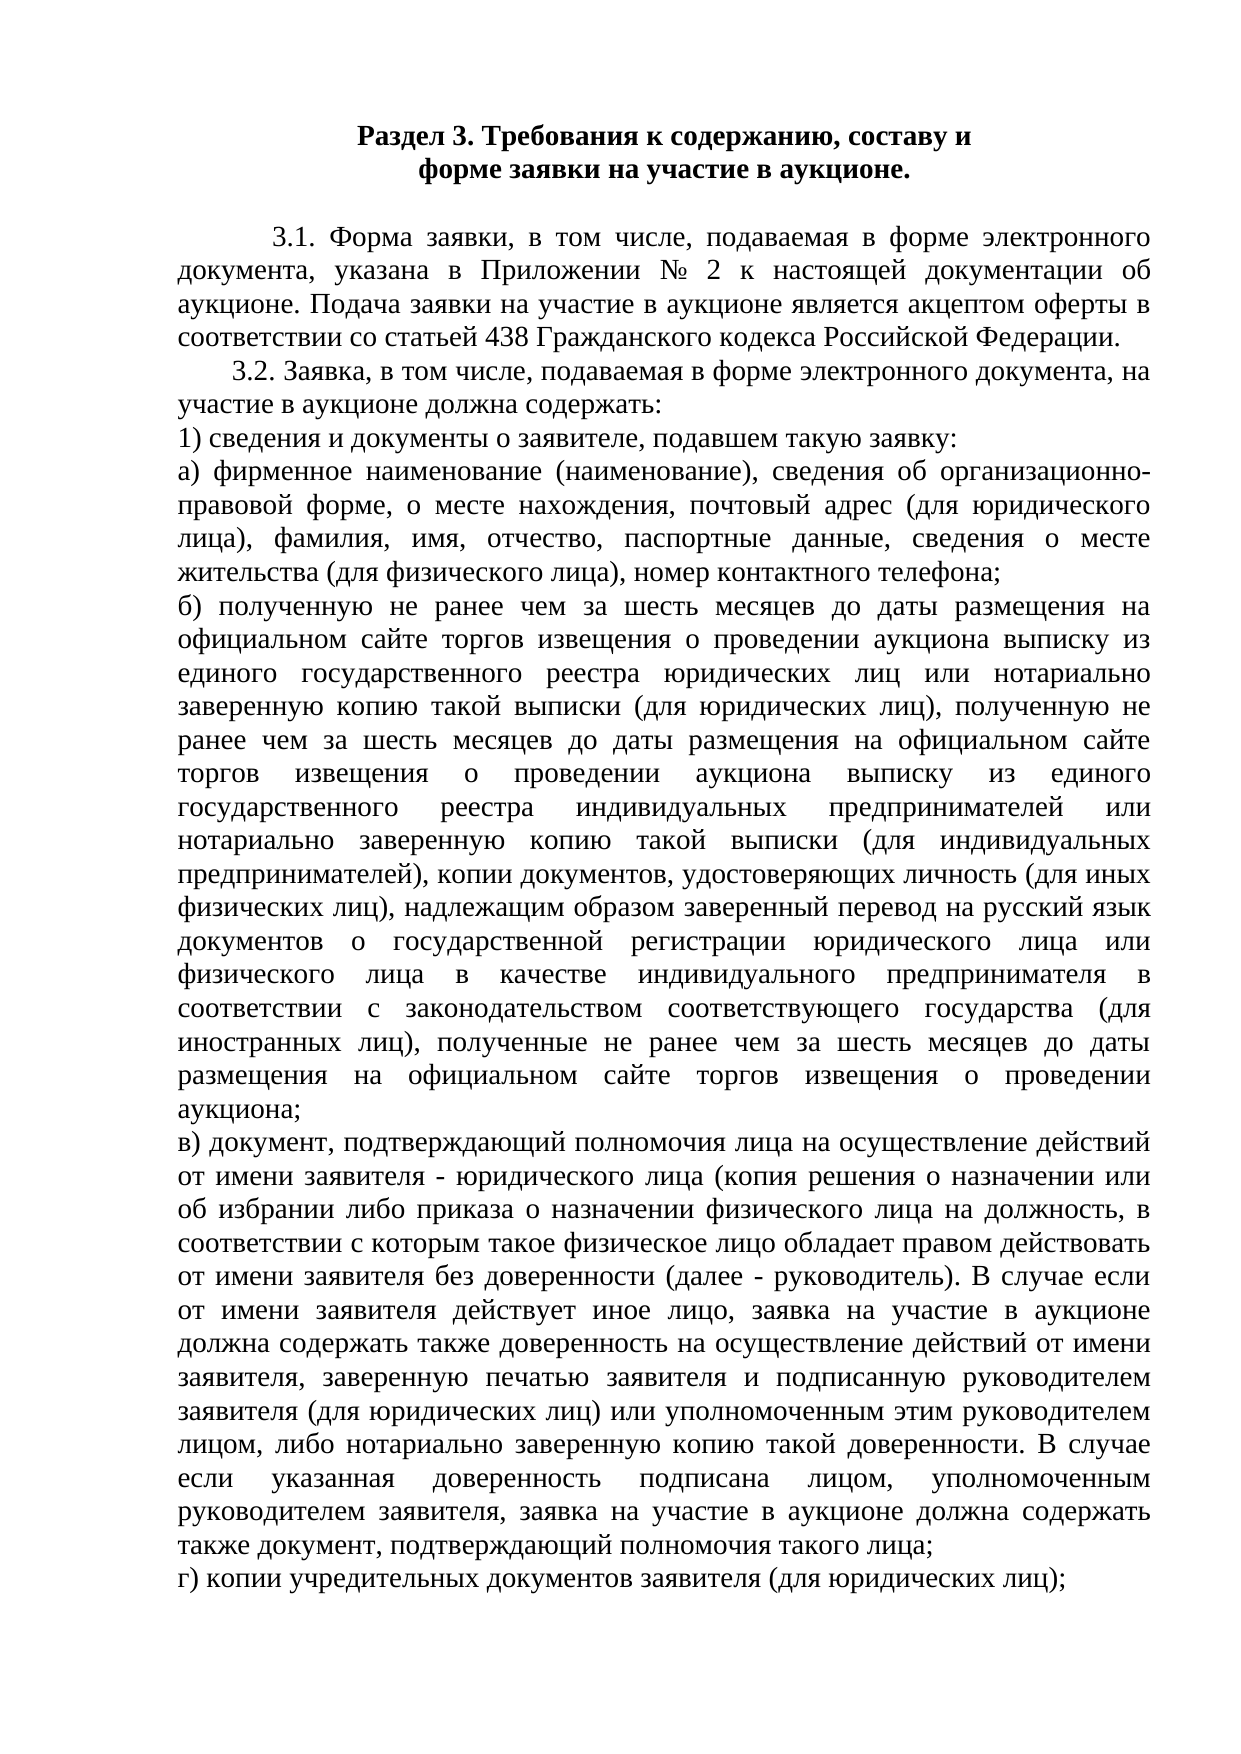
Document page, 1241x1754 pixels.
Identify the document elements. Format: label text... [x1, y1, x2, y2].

text в) документ, подтверждающий полномочия лица на осуществление действий от имени заявителя - юридического лица (копия решения о назначении или об избрании либо приказа о назначении физического лица на должность, в соответствии с которым такое физическое лицо обладает правом действовать от имени заявителя без доверенности (далее - руководитель). В случае если от имени заявителя действует иное лицо, заявка на участие в аукционе должна содержать также доверенность на осуществление действий от имени заявителя, заверенную печатью заявителя и подписанную руководителем заявителя (для юридических лиц) или уполномоченным этим руководителем лицом, либо нотариально заверенную копию такой доверенности. В случае если указанная доверенность подписана лицом, уполномоченным руководителем заявителя, заявка на участие в аукционе должна содержать также документ, подтверждающий полномочия такого лица; [177, 1124, 1152, 1560]
text б) полученную не ранее чем за шесть месяцев до даты размещения на официальном сайте торгов извещения о проведении аукциона выписку из единого государственного реестра юридических лиц или нотариально заверенную копию такой выписки (для юридических лиц), полученную не ранее чем за шесть месяцев до даты размещения на официальном сайте торгов извещения о проведении аукциона выписку из единого государственного реестра индивидуальных предпринимателей или нотариально заверенную копию такой выписки (для индивидуальных предпринимателей), копии документов, удостоверяющих личность (для иных физических лиц), надлежащим образом заверенный перевод на русский язык документов о государственной регистрации юридического лица или физического лица в качестве индивидуального предпринимателя в соответствии с законодательством соответствующего государства (для иностранных лиц), полученные не ранее чем за шесть месяцев до даты размещения на официальном сайте торгов извещения о проведении аукциона; [177, 588, 1152, 1124]
text 3.2. Заявка, в том числе, подаваемая в форме электронного документа, на участие в аукционе должна содержать: [177, 353, 1152, 420]
text г) копии учредительных документов заявителя (для юридических лиц); [177, 1560, 1152, 1594]
text а) фирменное наименование (наименование), сведения об организационно-правовой форме, о месте нахождения, почтовый адрес (для юридического лица), фамилия, имя, отчество, паспортные данные, сведения о месте жительства (для физического лица), номер контактного телефона; [177, 453, 1152, 588]
text 1) сведения и документы о заявителе, подавшем такую заявку: [177, 420, 1152, 453]
text Раздел 3. Требования к содержанию, составу и [177, 118, 1152, 152]
text 3.1. Форма заявки, в том числе, подаваемая в форме электронного документа, указана в Приложении № 2 к настоящей документации об аукционе. Подача заявки на участие в аукционе является акцептом оферты в соответствии со статьей 438 Гражданского кодекса Российской Федерации. [177, 219, 1152, 353]
text форме заявки на участие в аукционе. [177, 152, 1152, 185]
